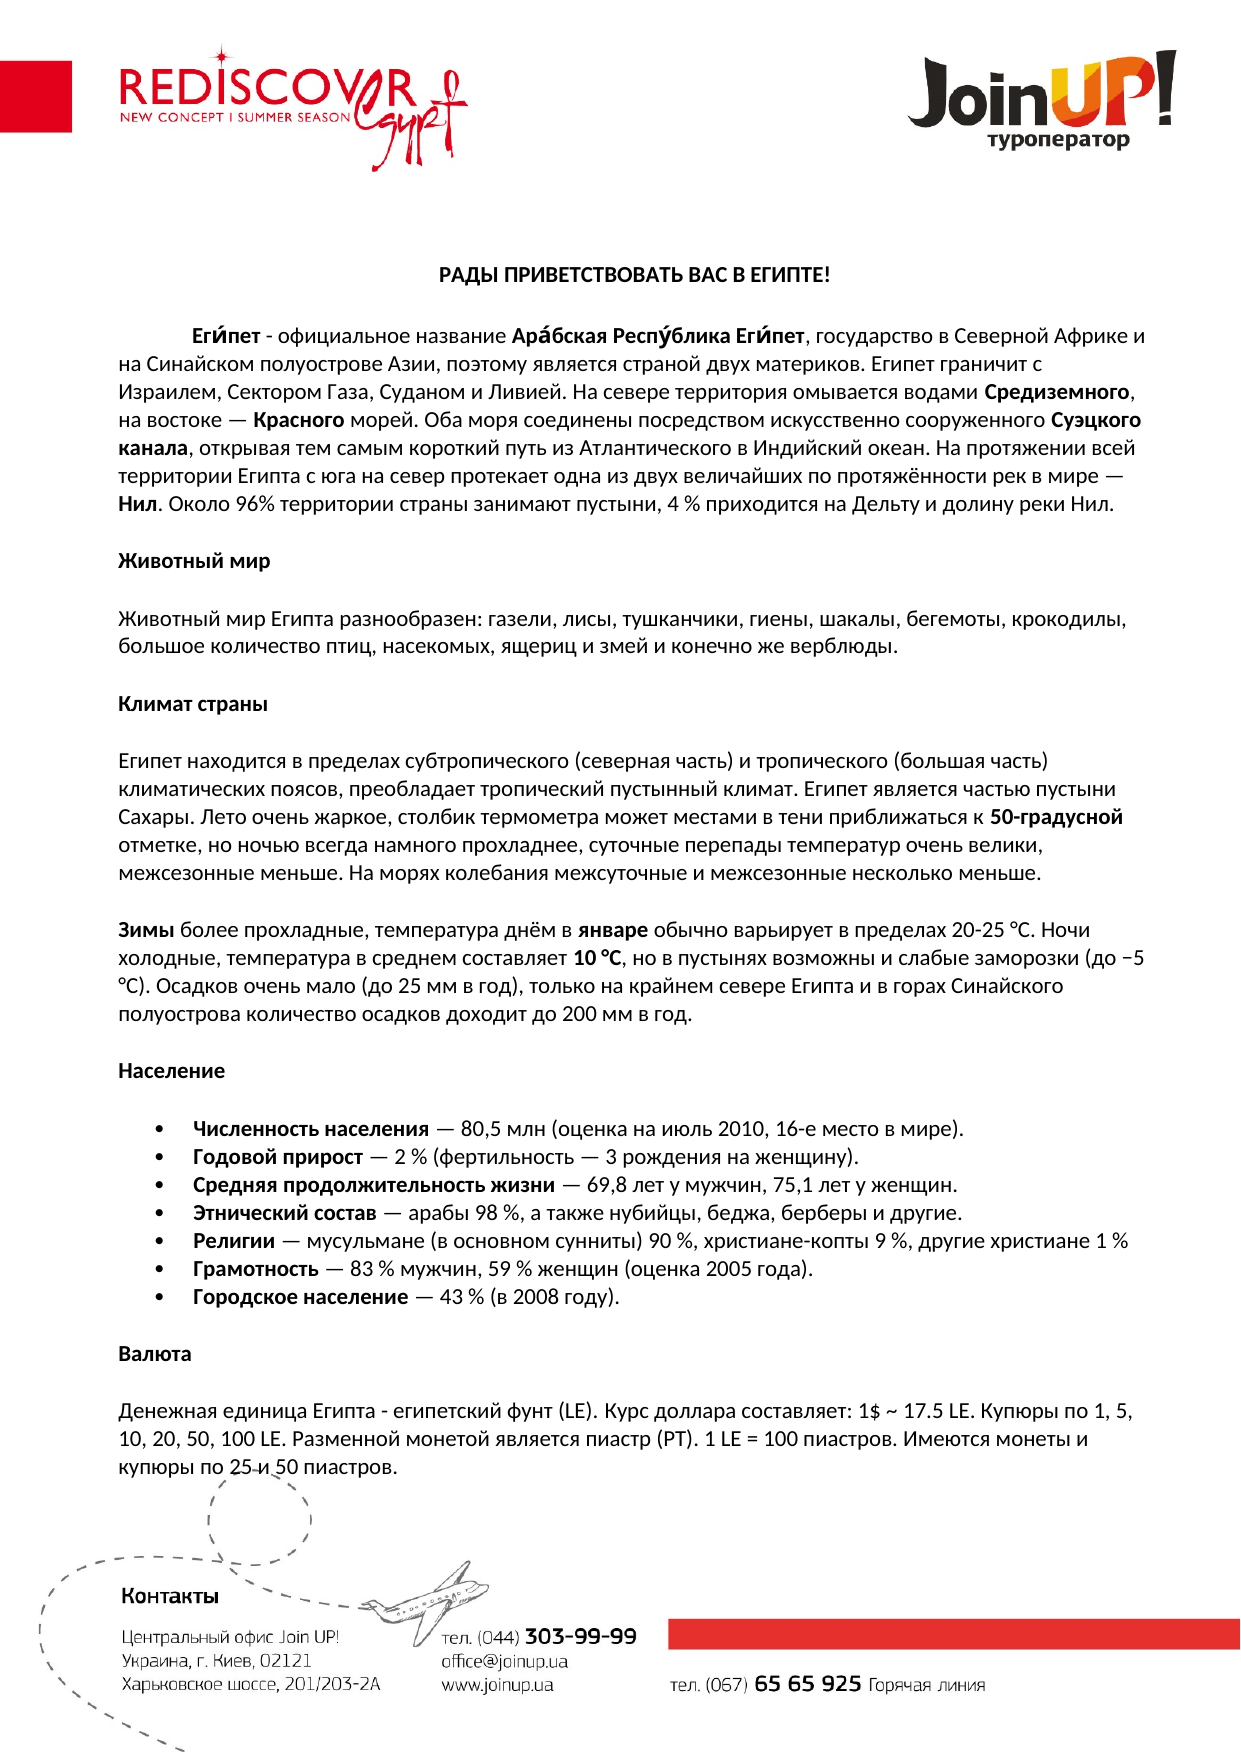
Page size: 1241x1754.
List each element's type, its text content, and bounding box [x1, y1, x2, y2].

text Климат страны [118, 689, 1152, 717]
text РАДЫ ПРИВЕТСТВОВАТЬ ВАС В ЕГИПТЕ! [118, 260, 1152, 288]
list Этнический состав — арабы 98 %, а также нубийцы, беджа, берберы и другие. [156, 1198, 1152, 1226]
text Животный мир [118, 546, 1152, 574]
list Средняя продолжительность жизни — 69,8 лет у мужчин, 75,1 лет у женщин. [156, 1170, 1152, 1198]
text Валюта [118, 1339, 1152, 1367]
list Численность населения — 80,5 млн (оценка на июль 2010, 16-е место в мире). [156, 1114, 1152, 1142]
text Денежная единица Египта - египетский фунт (LЕ). Курс доллара составляет: 1$ ~ 17.5 LE. Купюры по 1, 5, 10, 20, 50, 100 LE. Разменной монетой является пиастр (РТ). 1 LE = 100 пиастров. Имеются монеты и купюры по 25 и 50 пиастров. [118, 1396, 1152, 1480]
text Египет находится в пределах субтропического (северная часть) и тропического (большая часть) климатических поясов, преобладает тропический пустынный климат. Египет является частью пустыни Сахары. Лето очень жаркое, столбик термометра может местами в тени приближаться к 50-градусной отметке, но ночью всегда намного прохладнее, суточные перепады температур очень велики, межсезонные меньше. На морях колебания межсуточные и межсезонные несколько меньше. [118, 746, 1152, 886]
picture [0, 0, 1181, 207]
text Зимы более прохладные, температура днём в январе обычно варьирует в пределах 20-25 °C. Ночи холодные, температура в среднем составляет 10 °C, но в пустынях возможны и слабые заморозки (до −5 °C). Осадков очень мало (до 25 мм в год), только на крайнем севере Египта и в горах Синайского полуострова количество осадков доходит до 200 мм в год. [118, 915, 1152, 1027]
text Население [118, 1057, 1152, 1084]
text Животный мир Египта разнообразен: газели, лисы, тушканчики, гиены, шакалы, бегемоты, крокодилы, большое количество птиц, насекомых, ящериц и змей и конечно же верблюды. [118, 604, 1152, 660]
text Еги́пет - официальное название Ара́бская Респу́блика Еги́пет, государство в Северной Африке и на Синайском полуострове Азии, поэтому является страной двух материков. Египет граничит с Израилем, Сектором Газа, Суданом и Ливией. На севере территория омывается водами Средиземного, на востоке — Красного морей. Оба моря соединены посредством искусственно сооруженного Суэцкого канала, открывая тем самым короткий путь из Атлантического в Индийский океан. На протяжении всей территории Египта с юга на север протекает одна из двух величайших по протяжённости рек в мире — Нил. Около 96% территории страны занимают пустыни, 4 % приходится на Дельту и долину реки Нил. [118, 321, 1152, 517]
list Религии — мусульмане (в основном сунниты) 90 %, христиане-копты 9 %, другие христиане 1 % [156, 1226, 1152, 1254]
list Грамотность — 83 % мужчин, 59 % женщин (оценка 2005 года). [156, 1254, 1152, 1282]
list Годовой прирост — 2 % (фертильность — 3 рождения на женщину). [156, 1142, 1152, 1170]
picture [38, 1444, 1241, 1752]
list Городское население — 43 % (в 2008 году). [156, 1282, 1152, 1310]
